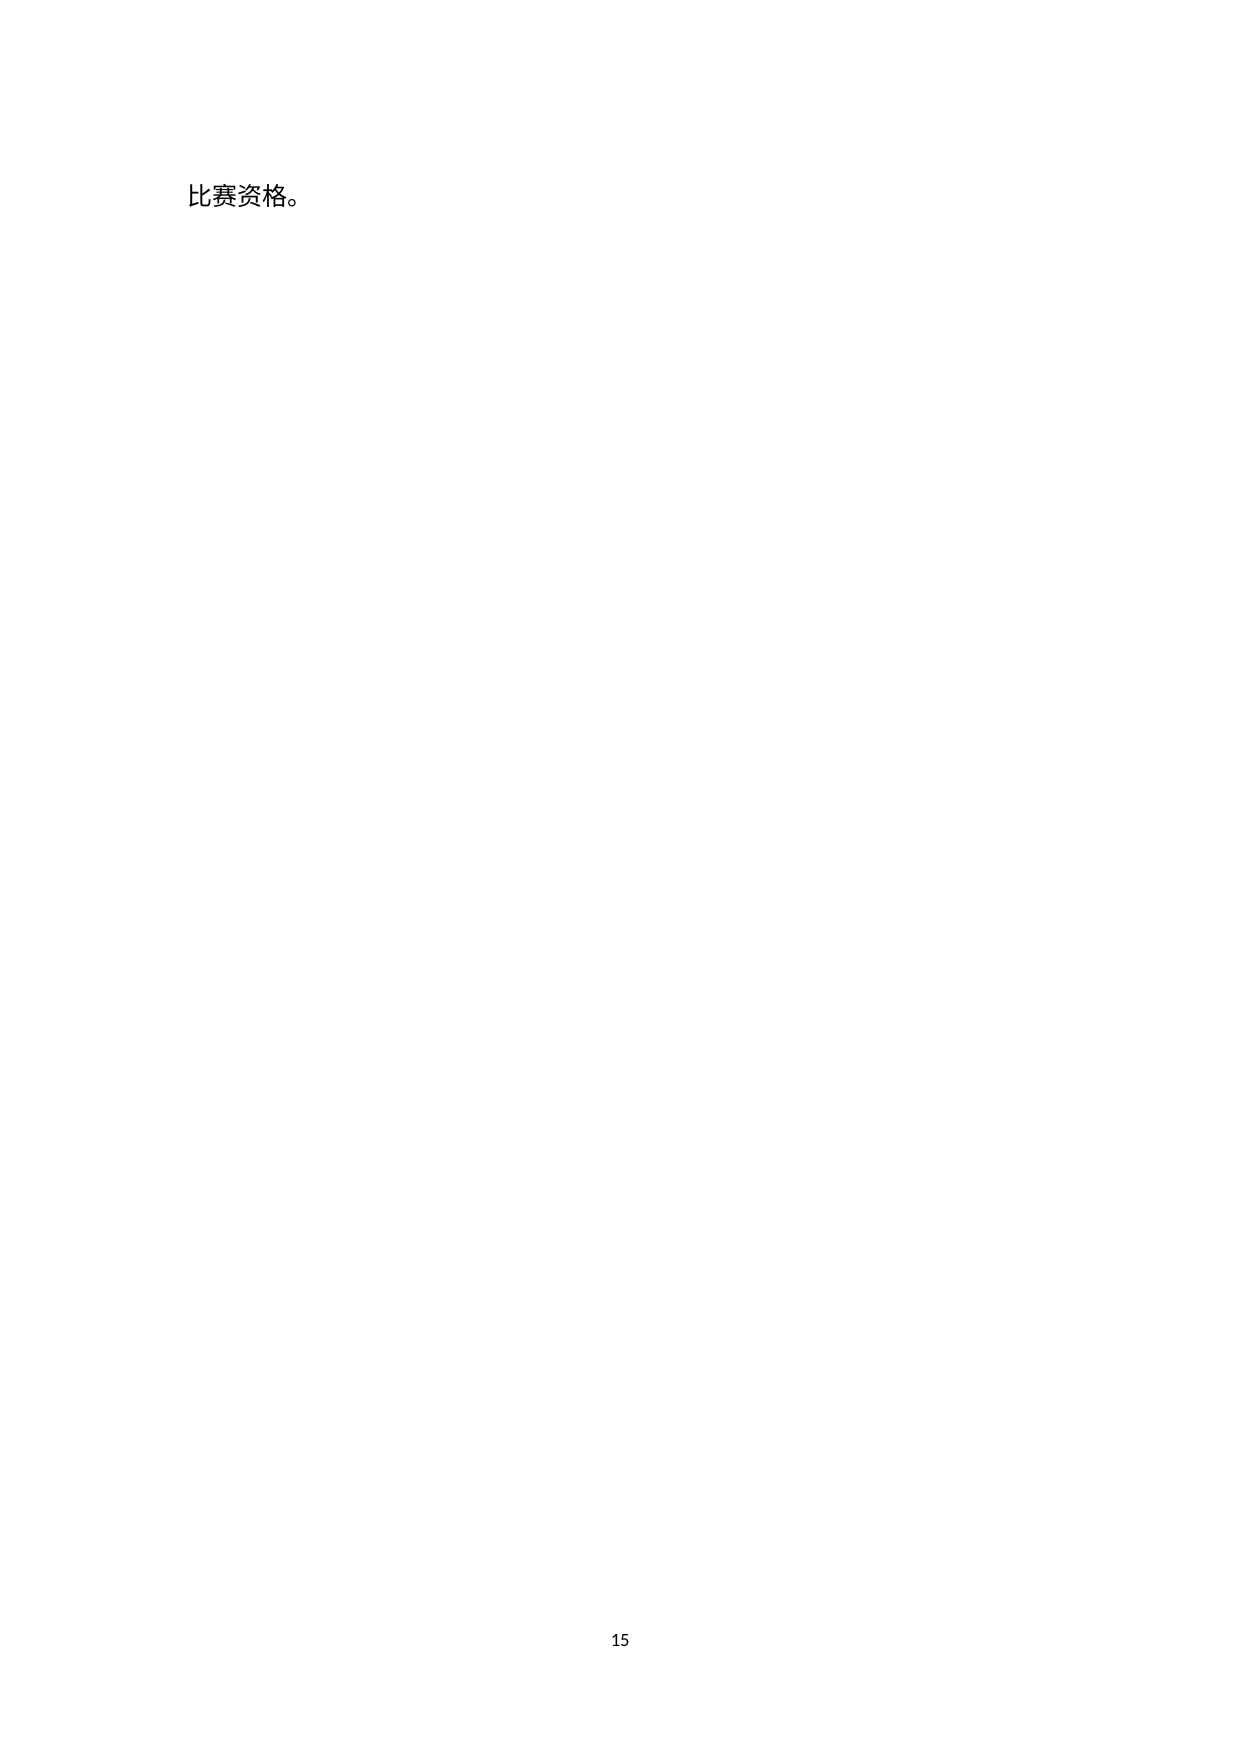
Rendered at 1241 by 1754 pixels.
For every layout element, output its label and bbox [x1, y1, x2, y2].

text [187, 162, 1053, 227]
